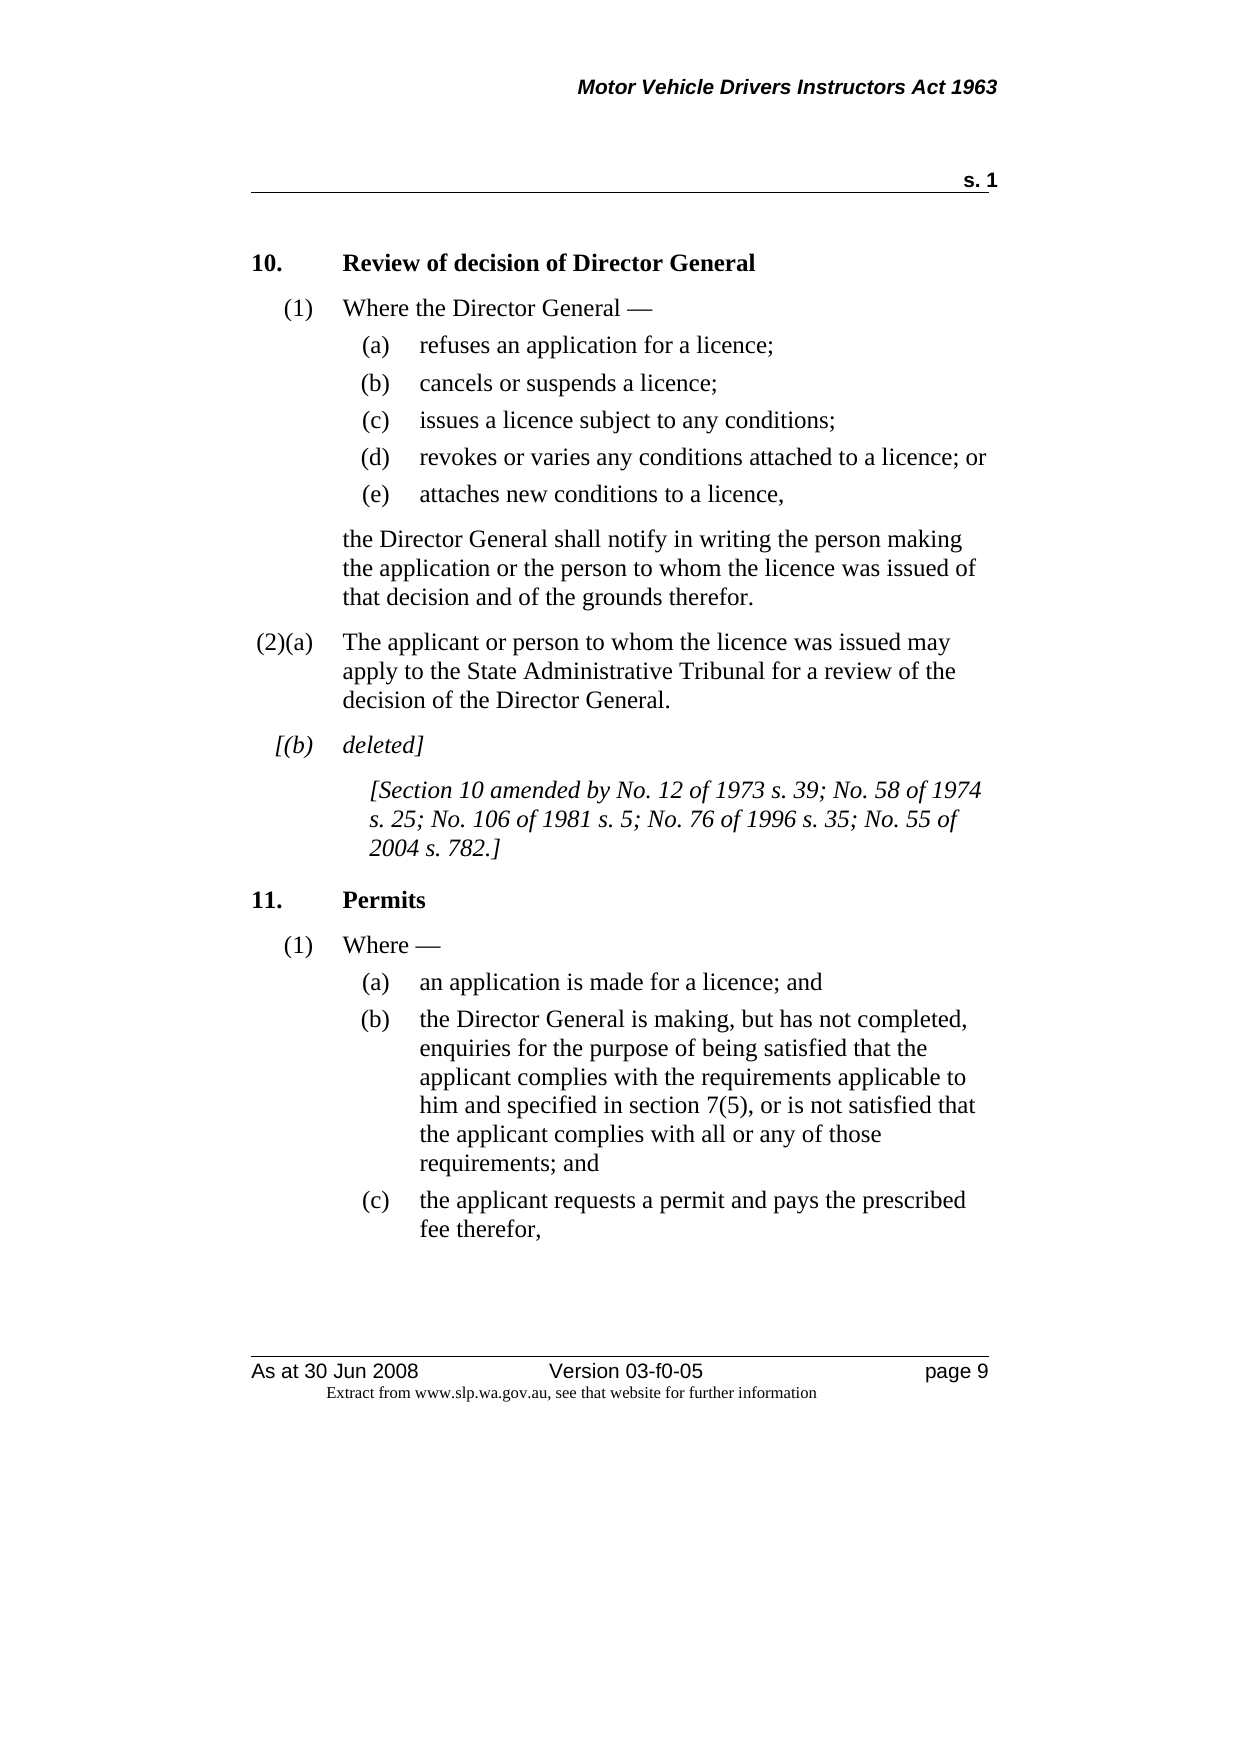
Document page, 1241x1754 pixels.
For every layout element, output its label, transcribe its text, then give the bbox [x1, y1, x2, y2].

text [(b) deleted] [251, 730, 989, 759]
text (d) revokes or varies any conditions attached to a licence; or [251, 442, 989, 471]
text (a) refuses an application for a licence; [251, 331, 989, 359]
subtitle 11. Permits [251, 885, 989, 913]
text (1) Where the Director General — [251, 293, 989, 322]
text (2)(a) The applicant or person to whom the licence was issued may apply to the State Administrative Tribunal for a review of the decision of the Director General. [251, 627, 989, 713]
text (b) cancels or suspends a licence; [251, 368, 989, 396]
text (a) an application is made for a licence; and [251, 967, 989, 996]
text the Director General shall notify in writing the person making the application or the person to whom the licence was issued of that decision and of the grounds therefor. [251, 524, 989, 611]
text (c) the applicant requests a permit and pays the prescribed fee therefor, [251, 1185, 989, 1243]
text (b) the Director General is making, but has not completed, enquiries for the purpose of being satisfied that the applicant complies with the requirements applicable to him and specified in section 7(5), or is not satisfied that the applicant complies with all or any of those requirements; and [251, 1004, 989, 1177]
text (c) issues a licence subject to any conditions; [251, 405, 989, 433]
subtitle 10. Review of decision of Director General [251, 248, 989, 277]
text [Section 10 amended by No. 12 of 1973 s. 39; No. 58 of 1974 s. 25; No. 106 of 1981 s. 5; No. 76 of 1996 s. 35; No. 55 of 2004 s. 782.] [276, 776, 989, 862]
text (e) attaches new conditions to a licence, [251, 479, 989, 508]
text (1) Where — [251, 930, 989, 959]
